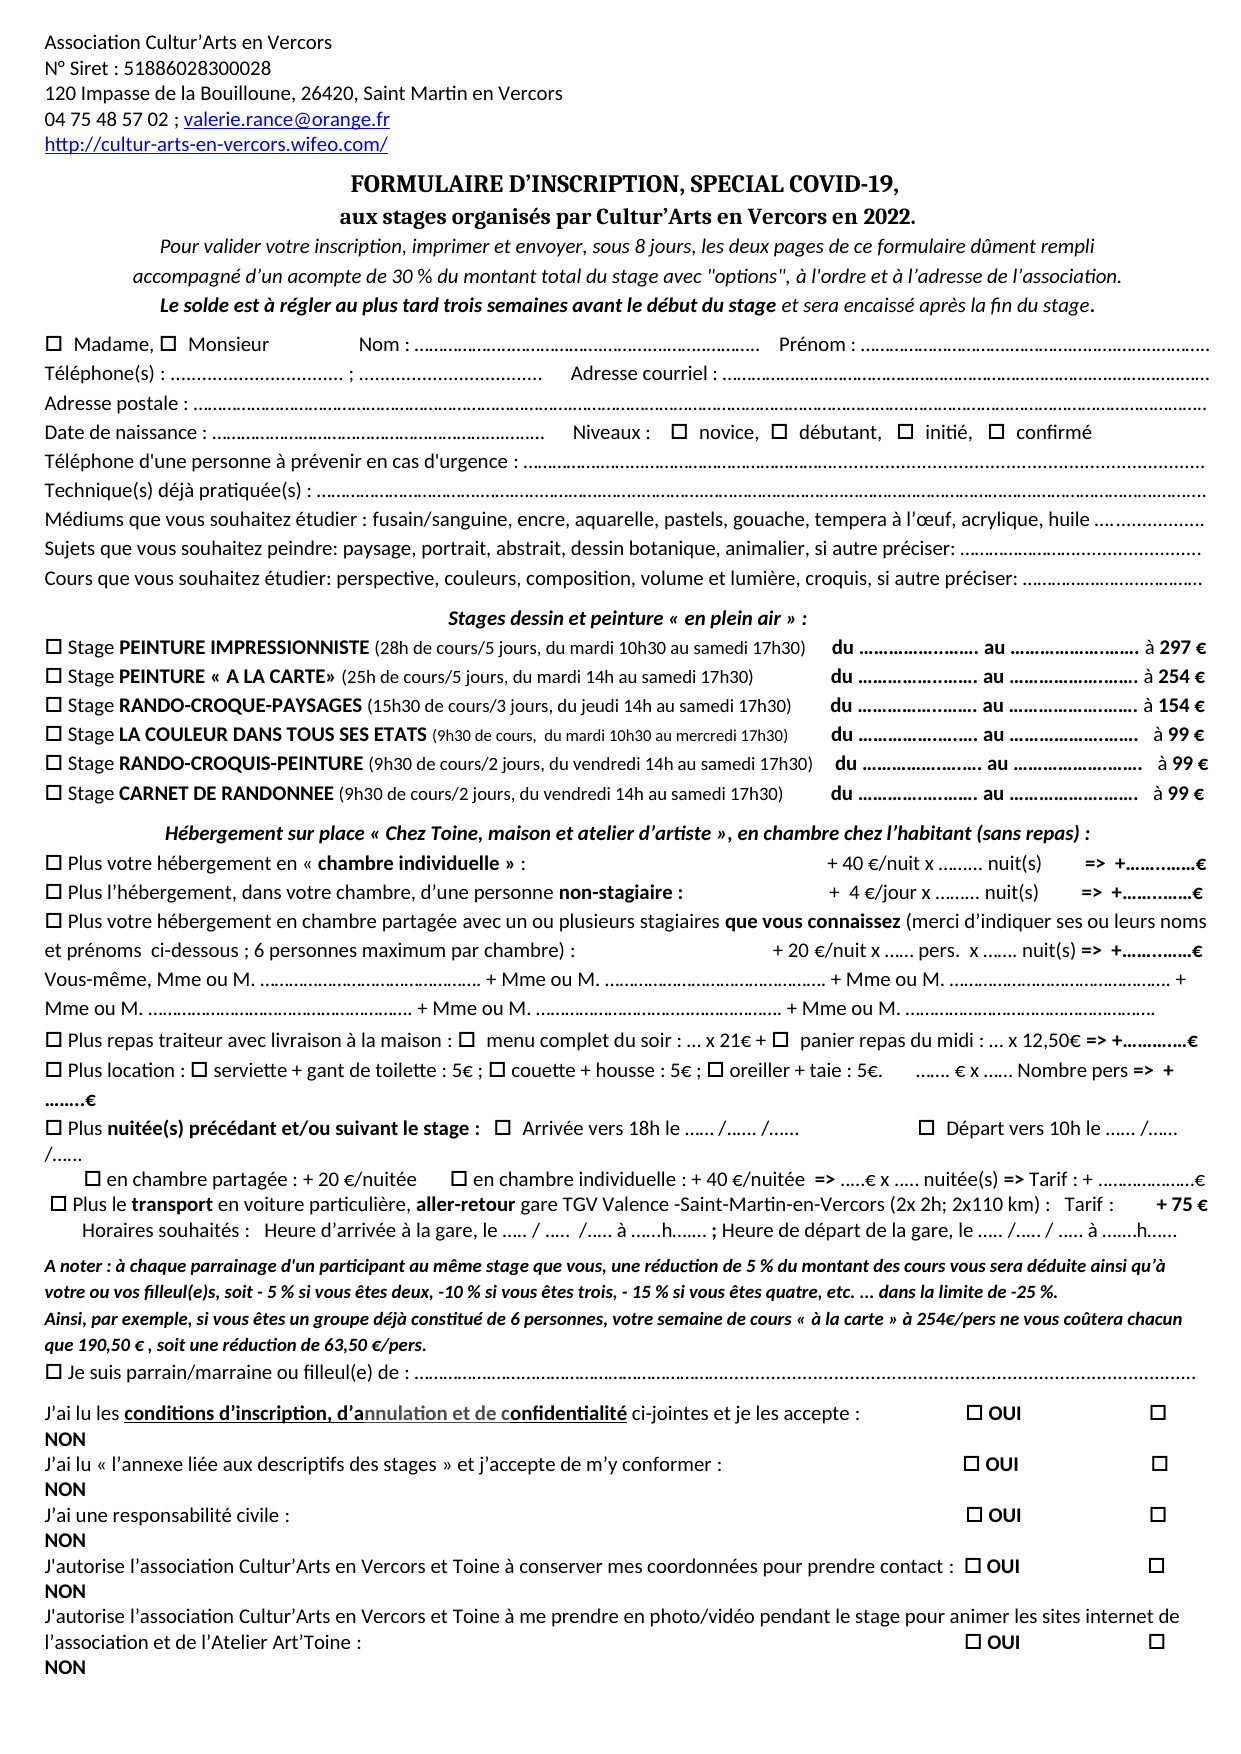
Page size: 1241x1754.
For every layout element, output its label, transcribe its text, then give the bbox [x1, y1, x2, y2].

text accompagné d’un acompte de 30 % du montant total du stage avec "options", à l'ordre et à l’adresse de l’association. [44, 263, 1211, 288]
text □ Stage LA COULEUR DANS TOUS SES ETATS (9h30 de cours, du mardi 10h30 au mercredi 17h30) du …………….….…. au ……………….……. à 99 € □ Stage RANDO-CROQUIS-PEINTURE (9h30 de cours/2 jours, du vendredi 14h au samedi 17h30) du …………….….…. au ……………….……. à 99 € □ Stage CARNET DE RANDONNEE (9h30 de cours/2 jours, du vendredi 14h au samedi 17h30) du ………….….……. au ……………….……. à 99 € [44, 721, 1211, 805]
text N° Siret : 51886028300028 [44, 55, 1211, 80]
text J'autorise l’association Cultur’Arts en Vercors et Toine à conserver mes coordonnées pour prendre contact : □ OUI □ NON [44, 1553, 1211, 1604]
text □ Plus l’hébergement, dans votre chambre, d’une personne non-stagiaire : + 4 €/jour x ……... nuit(s) => +……..……€ [44, 879, 1211, 904]
text J’ai lu « l’annexe liée aux descriptifs des stages » et j’accepte de m’y conformer : □ OUI □ NON [44, 1451, 1211, 1502]
text Téléphone d'une personne à prévenir en cas d'urgence : …………….……...…………………………………....................................................................... [44, 448, 1211, 473]
text J’ai lu les conditions d’inscription, d’annulation et de confidentialité ci-jointes et je les accepte : □ OUI □ NON [44, 1400, 1211, 1451]
text Médiums que vous souhaitez étudier : fusain/sanguine, encre, aquarelle, pastels, gouache, tempera à l’œuf, acrylique, huile ….................. [44, 506, 1211, 532]
text http://cultur-arts-en-vercors.wifeo.com/ [44, 131, 1211, 157]
text Téléphone(s) : ................................. ; ................................... Adresse courriel : …………….…………………………………………………….….…………..…… [44, 361, 1211, 386]
text Adresse postale : …………………………………………………………………….…………………………………………………………….…………………………………………………….. [44, 390, 1211, 415]
text FORMULAIRE D’INSCRIPTION, SPECIAL COVID-19, [44, 170, 1211, 199]
text □ en chambre partagée : + 20 €/nuitée □ en chambre individuelle : + 40 €/nuitée => ..…€ x ..… nuitée(s) => Tarif : + ..………………€ [44, 1166, 1211, 1192]
text Sujets que vous souhaitez peindre: paysage, portrait, abstrait, dessin botanique, animalier, si autre préciser: ……………………........................ [44, 536, 1211, 561]
text □ Stage RANDO-CROQUE-PAYSAGES (15h30 de cours/3 jours, du jeudi 14h au samedi 17h30) du ……………..……. au ……………….……. à 154 € [44, 692, 1211, 718]
text Pour valider votre inscription, imprimer et envoyer, sous 8 jours, les deux pages de ce formulaire dûment rempli [44, 234, 1211, 259]
text A noter : à chaque parrainage d'un participant au même stage que vous, une réduction de 5 % du montant des cours vous sera déduite ainsi qu’à votre ou vos filleul(e)s, soit - 5 % si vous êtes deux, -10 % si vous êtes trois, - 15 % si vous êtes quatre, etc. ... dans la limite de -25 %. [44, 1254, 1211, 1303]
text □ Plus votre hébergement en chambre partagée avec un ou plusieurs stagiaires que vous connaissez (merci d’indiquer ses ou leurs noms et prénoms ci-dessous ; 6 personnes maximum par chambre) : + 20 €/nuit x …… pers. x ……. nuit(s) => +……..……€ [44, 908, 1211, 963]
text Cours que vous souhaitez étudier: perspective, couleurs, composition, volume et lumière, croquis, si autre préciser: …………….……...………… [44, 565, 1211, 590]
text □ Plus votre hébergement en « chambre individuelle » : + 40 €/nuit x ……... nuit(s) => +……..……€ [44, 850, 1211, 875]
text Vous-même, Mme ou M. ………………………………………. + Mme ou M. ………………………………………. + Mme ou M. ………………………………………. + Mme ou M. ………………………………………………. + Mme ou M. …………………………..………………. + Mme ou M. ……………………………………………. [44, 966, 1211, 1021]
text □ Plus repas traiteur avec livraison à la maison : □ menu complet du soir : … x 21€ + □ panier repas du midi : … x 12,50€ => +……….…€ [44, 1025, 1211, 1053]
text J’ai une responsabilité civile : □ OUI □ NON [44, 1502, 1211, 1553]
text 04 75 48 57 02 ; valerie.rance@orange.fr [44, 106, 1211, 131]
text □ Plus le transport en voiture particulière, aller-retour gare TGV Valence -Saint-Martin-en-Vercors (2x 2h; 2x110 km) : Tarif : + 75 € [44, 1192, 1211, 1217]
text □ Plus location : □ serviette + gant de toilette : 5€ ; □ couette + housse : 5€ ; □ oreiller + taie : 5€. ……. € x …… Nombre pers => +……..€ [44, 1057, 1211, 1112]
text □ Je suis parrain/marraine ou filleul(e) de : …………….……...………………………………….......................................................................................... [44, 1359, 1211, 1385]
text □ Plus nuitée(s) précédant et/ou suivant le stage : □ Arrivée vers 18h le …… /..…. /…... □ Départ vers 10h le …... /…… /…... [44, 1115, 1211, 1166]
text J'autorise l’association Cultur’Arts en Vercors et Toine à me prendre en photo/vidéo pendant le stage pour animer les sites internet de l’association et de l’Atelier Art’Toine : □ OUI □ NON [44, 1604, 1211, 1680]
text □ Stage PEINTURE IMPRESSIONNISTE (28h de cours/5 jours, du mardi 10h30 au samedi 17h30) du ……………..……. au ……………….……. à 297 € [44, 634, 1211, 659]
text 120 Impasse de la Bouilloune, 26420, Saint Martin en Vercors [44, 80, 1211, 106]
text Date de naissance : …………………………………………………….…..… Niveaux : □ novice, □ débutant, □ initié, □ confirmé [44, 419, 1211, 444]
text Horaires souhaités : Heure d’arrivée à la gare, le ….. / ..… /..… à …...h….… ; Heure de départ de la gare, le ….. /..… / ..… à ….…h…... [44, 1217, 1211, 1242]
text Hébergement sur place « Chez Toine, maison et atelier d’artiste », en chambre chez l’habitant (sans repas) : [44, 821, 1211, 846]
text Ainsi, par exemple, si vous êtes un groupe déjà constitué de 6 personnes, votre semaine de cours « à la carte » à 254€/pers ne vous coûtera chacun que 190,50 € , soit une réduction de 63,50 €/pers. [44, 1307, 1211, 1356]
text Le solde est à régler au plus tard trois semaines avant le début du stage et sera encaissé après la fin du stage. [44, 292, 1211, 317]
text Stages dessin et peinture « en plein air » : [44, 605, 1211, 630]
text Technique(s) déjà pratiquée(s) : …………………………….…….…..………….……..………….………………………..………………………………….…………………….…….... [44, 477, 1211, 503]
text □ Stage PEINTURE « A LA CARTE» (25h de cours/5 jours, du mardi 14h au samedi 17h30) du ……………..……. au ……………….……. à 254 € [44, 663, 1211, 688]
text □ Madame, □ Monsieur Nom : ………………..……………….……...….……..……….. Prénom : ………………………….………….…..….……..……….. [44, 331, 1211, 357]
text Association Cultur’Arts en Vercors [44, 29, 1211, 55]
text aux stages organisés par Cultur’Arts en Vercors en 2022. [44, 203, 1211, 230]
